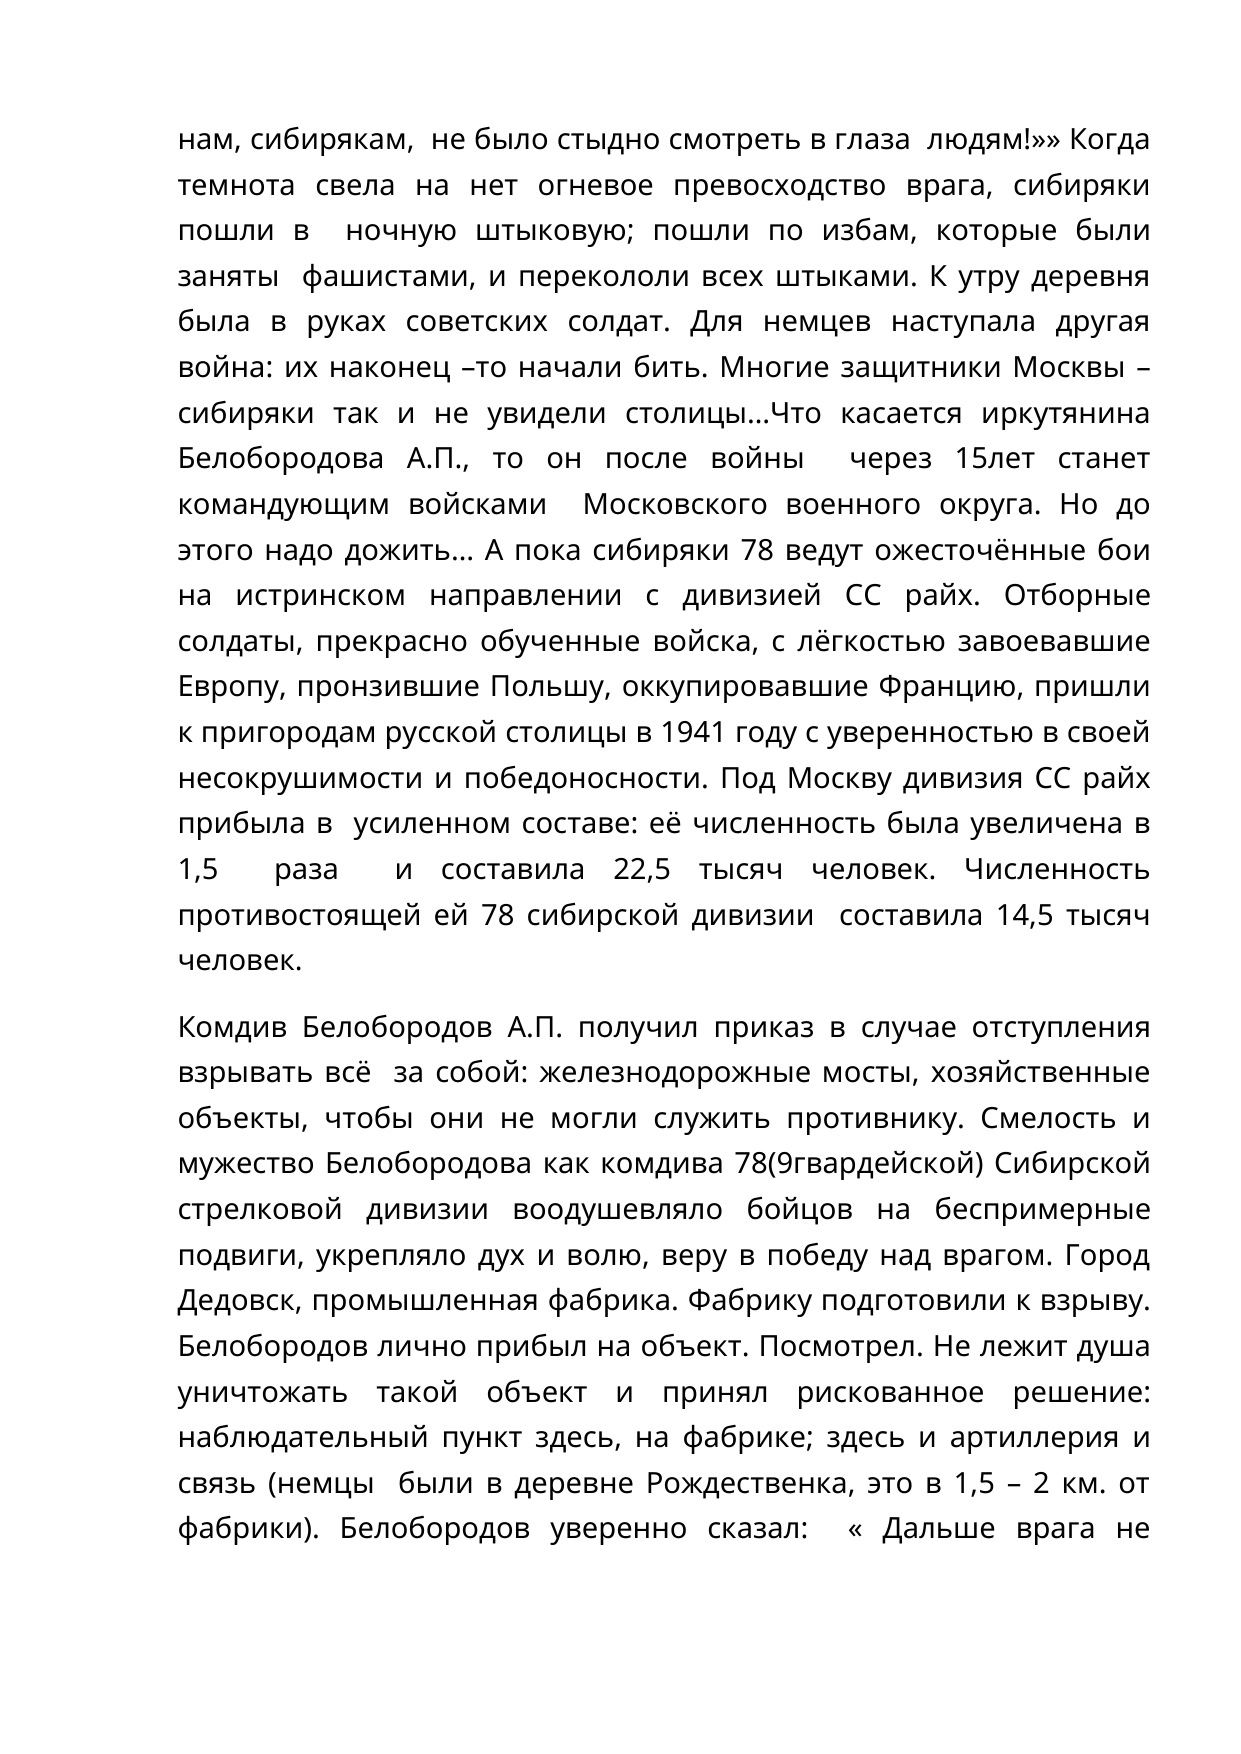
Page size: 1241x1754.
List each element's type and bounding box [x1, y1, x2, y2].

text [177, 118, 1152, 979]
text [177, 1006, 1152, 1547]
